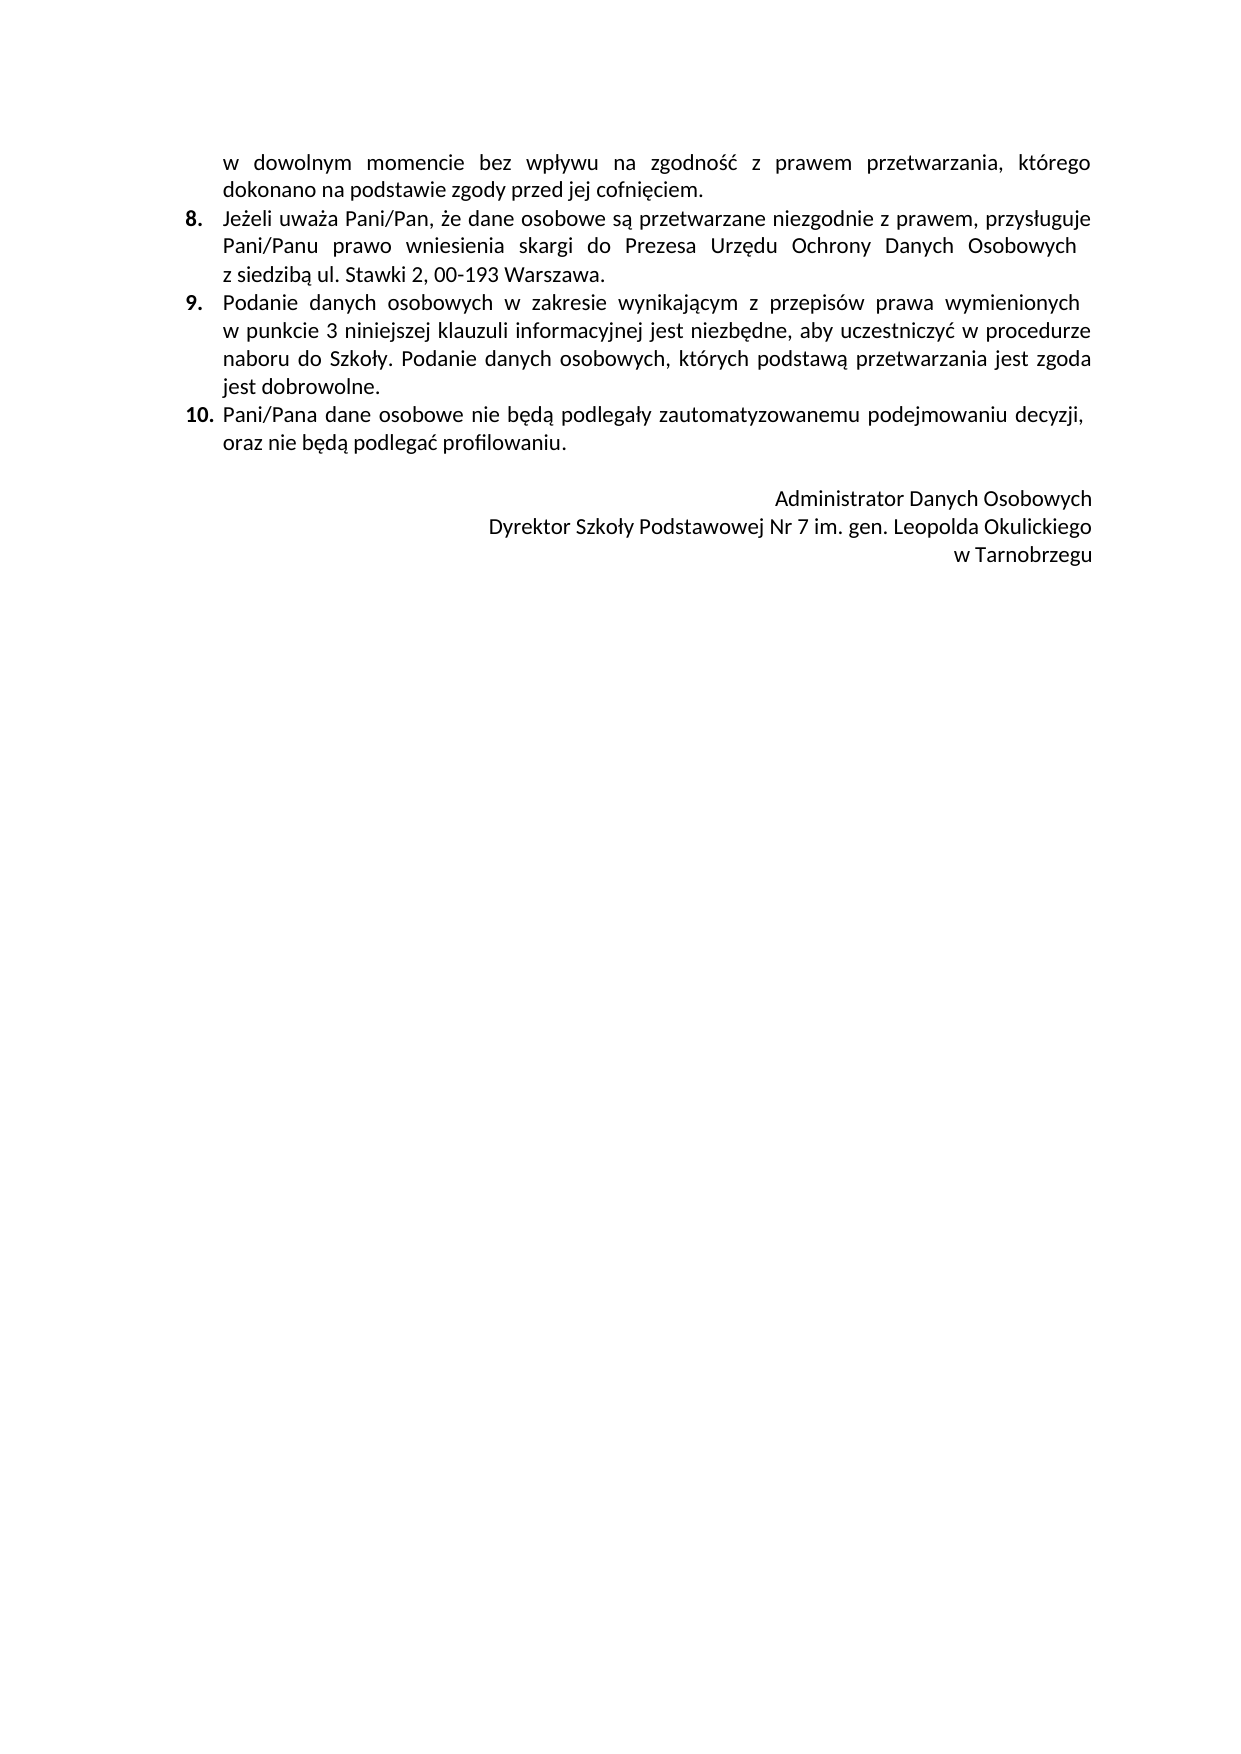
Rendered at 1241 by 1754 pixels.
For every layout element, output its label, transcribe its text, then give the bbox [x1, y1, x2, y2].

text Administrator Danych Osobowych [148, 484, 1093, 512]
list Jeżeli uważa Pani/Pan, że dane osobowe są przetwarzane niezgodnie z prawem, przysługuje Pani/Panu prawo wniesienia skargi do Prezesa Urzędu Ochrony Danych Osobowych z siedzibą ul. Stawki 2, 00-193 Warszawa. [185, 204, 1093, 288]
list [185, 148, 1093, 204]
list Podanie danych osobowych w zakresie wynikającym z przepisów prawa wymienionych w punkcie 3 niniejszej klauzuli informacyjnej jest niezbędne, aby uczestniczyć w procedurze naboru do Szkoły. Podanie danych osobowych, których podstawą przetwarzania jest zgoda jest dobrowolne. [185, 288, 1093, 400]
list Pani/Pana dane osobowe nie będą podlegały zautomatyzowanemu podejmowaniu decyzji, oraz nie będą podlegać profilowaniu. [185, 400, 1093, 456]
text w Tarnobrzegu [148, 540, 1093, 568]
text Dyrektor Szkoły Podstawowej Nr 7 im. gen. Leopolda Okulickiego [148, 512, 1093, 540]
